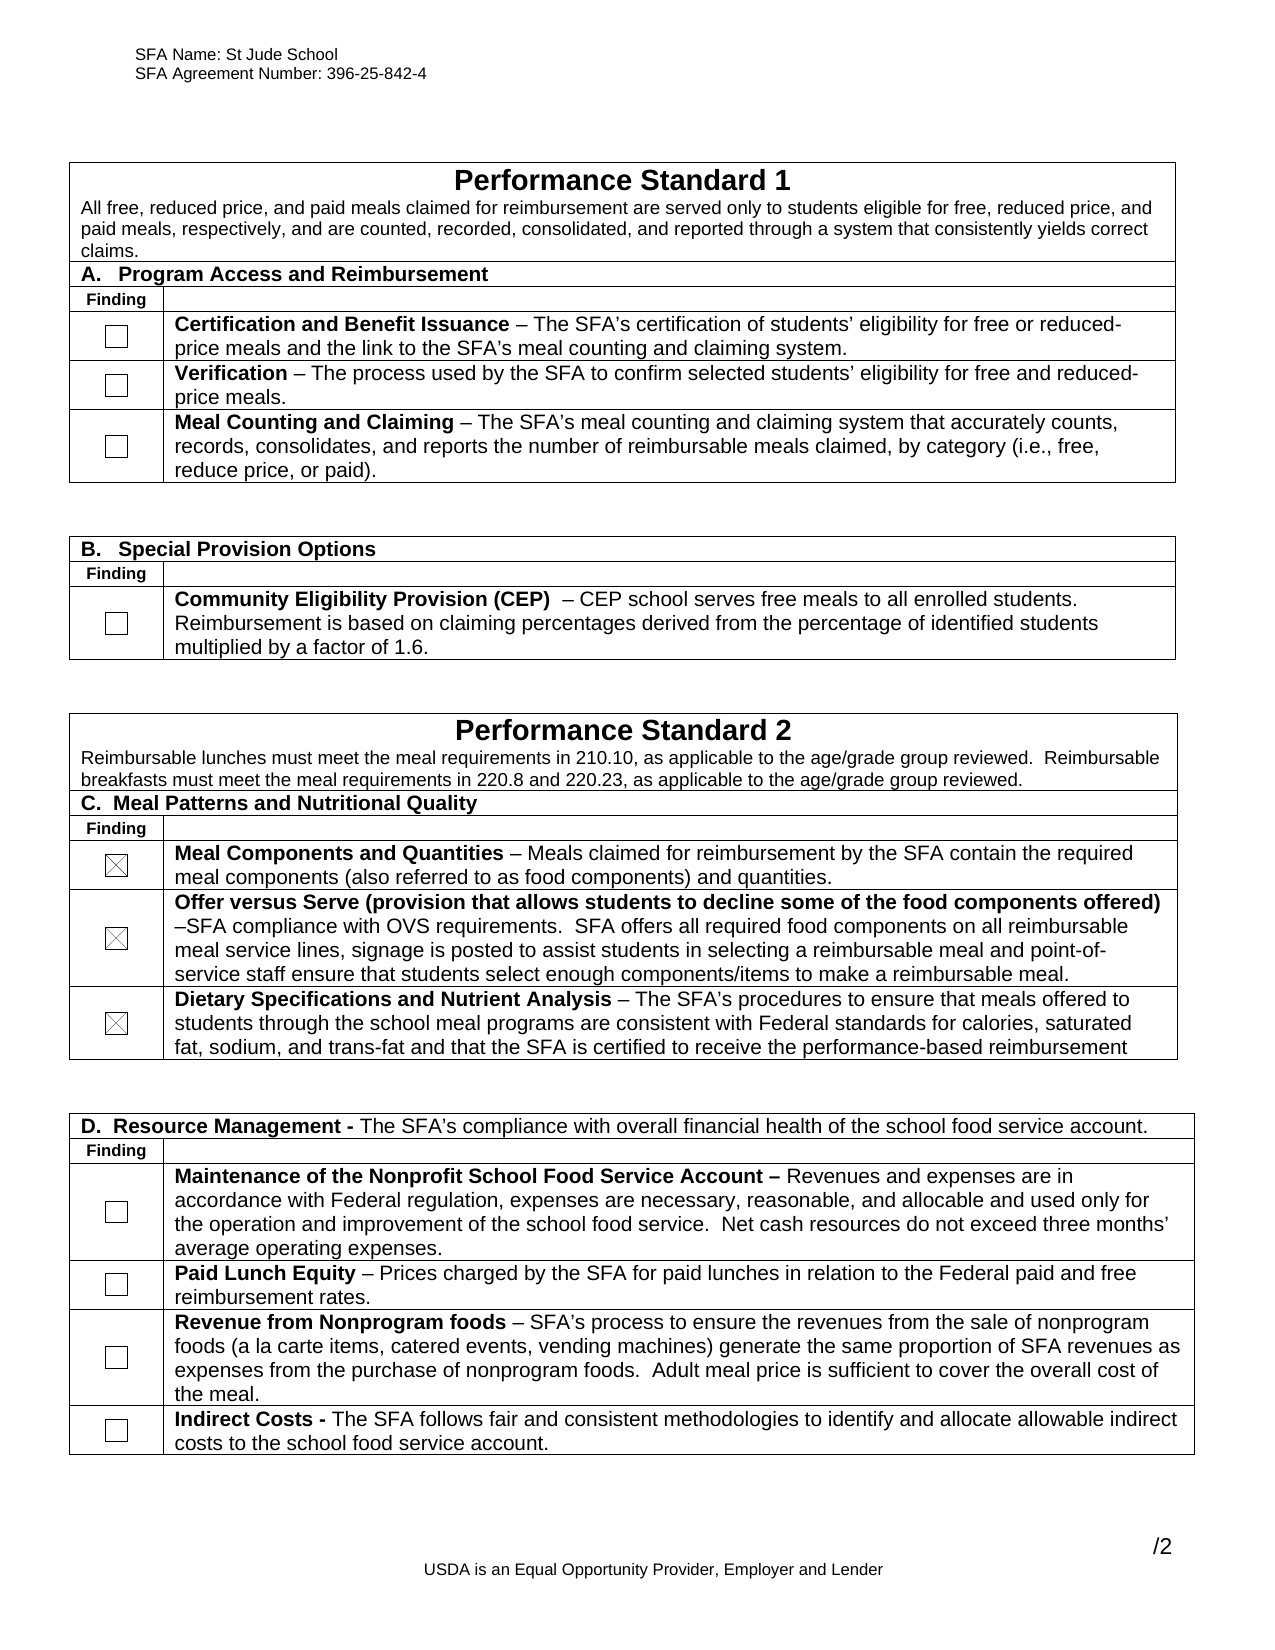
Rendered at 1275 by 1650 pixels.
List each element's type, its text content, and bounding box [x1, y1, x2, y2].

table_cell Program Access and Reimbursement [70, 262, 1175, 286]
table_cell Maintenance of the Nonprofit School Food Service Account – Revenues and expenses are in accordance with Federal regulation, expenses are necessary, reasonable, and allocable and used only for the operation and improvement of the school food service. Net cash resources do not exceed three months’ average operating expenses. [164, 1164, 1194, 1259]
table_cell Verification – The process used by the SFA to confirm selected students’ eligibility for free and reduced-price meals. [164, 361, 1175, 409]
table_cell [70, 410, 163, 482]
table_header D. Resource Management - The SFA’s compliance with overall financial health of the school food service account. [70, 1114, 1194, 1138]
table_cell [70, 890, 163, 986]
table_cell [70, 312, 163, 360]
table_cell [164, 1139, 1194, 1163]
table_cell Finding [70, 562, 163, 586]
table_cell Offer versus Serve (provision that allows students to decline some of the food components offered) –SFA compliance with OVS requirements. SFA offers all required food components on all reimbursable meal service lines, signage is posted to assist students in selecting a reimbursable meal and point-of-service staff ensure that students select enough components/items to make a reimbursable meal. [164, 890, 1177, 986]
table_cell [70, 987, 163, 1059]
table_cell Meal Counting and Claiming – The SFA’s meal counting and claiming system that accurately counts, records, consolidates, and reports the number of reimbursable meals claimed, by category (i.e., free, reduce price, or paid). [164, 410, 1175, 482]
table_cell [70, 1261, 163, 1308]
table_cell C. Meal Patterns and Nutritional Quality [70, 791, 1177, 815]
table_cell Certification and Benefit Issuance – The SFA’s certification of students’ eligibility for free or reduced-price meals and the link to the SFA’s meal counting and claiming system. [164, 312, 1175, 360]
table_cell Finding [70, 1139, 163, 1163]
table_cell Finding [70, 816, 163, 840]
table_cell Community Eligibility Provision (CEP) – CEP school serves free meals to all enrolled students. Reimbursement is based on claiming percentages derived from the percentage of identified students multiplied by a factor of 1.6. [164, 587, 1175, 659]
table_cell [70, 1164, 163, 1259]
table_cell [70, 841, 163, 889]
table_cell Finding [70, 287, 163, 311]
table_cell [164, 816, 1177, 840]
table_cell [70, 587, 163, 659]
table_cell [70, 1310, 163, 1405]
table_cell [70, 1406, 163, 1454]
table_header Performance Standard 1 All free, reduced price, and paid meals claimed for reimbursement are served only to students eligible for free, reduced price, and paid meals, respectively, and are counted, recorded, consolidated, and reported through a system that consistently yields correct claims. [70, 163, 1175, 261]
table_cell Paid Lunch Equity – Prices charged by the SFA for paid lunches in relation to the Federal paid and free reimbursement rates. [164, 1261, 1194, 1308]
table_cell Revenue from Nonprogram foods – SFA’s process to ensure the revenues from the sale of nonprogram foods (a la carte items, catered events, vending machines) generate the same proportion of SFA revenues as expenses from the purchase of nonprogram foods. Adult meal price is sufficient to cover the overall cost of the meal. [164, 1310, 1194, 1405]
table_header Special Provision Options [70, 537, 1175, 561]
table_cell [164, 287, 1175, 311]
table_cell [70, 361, 163, 409]
table_cell Dietary Specifications and Nutrient Analysis – The SFA’s procedures to ensure that meals offered to students through the school meal programs are consistent with Federal standards for calories, saturated fat, sodium, and trans-fat and that the SFA is certified to receive the performance-based reimbursement [164, 987, 1177, 1059]
table_cell Indirect Costs - The SFA follows fair and consistent methodologies to identify and allocate allowable indirect costs to the school food service account. [164, 1406, 1194, 1454]
table_cell Meal Components and Quantities – Meals claimed for reimbursement by the SFA contain the required meal components (also referred to as food components) and quantities. [164, 841, 1177, 889]
table_header Performance Standard 2 Reimbursable lunches must meet the meal requirements in 210.10, as applicable to the age/grade group reviewed. Reimbursable breakfasts must meet the meal requirements in 220.8 and 220.23, as applicable to the age/grade group reviewed. [70, 714, 1177, 790]
table_cell [164, 562, 1175, 586]
